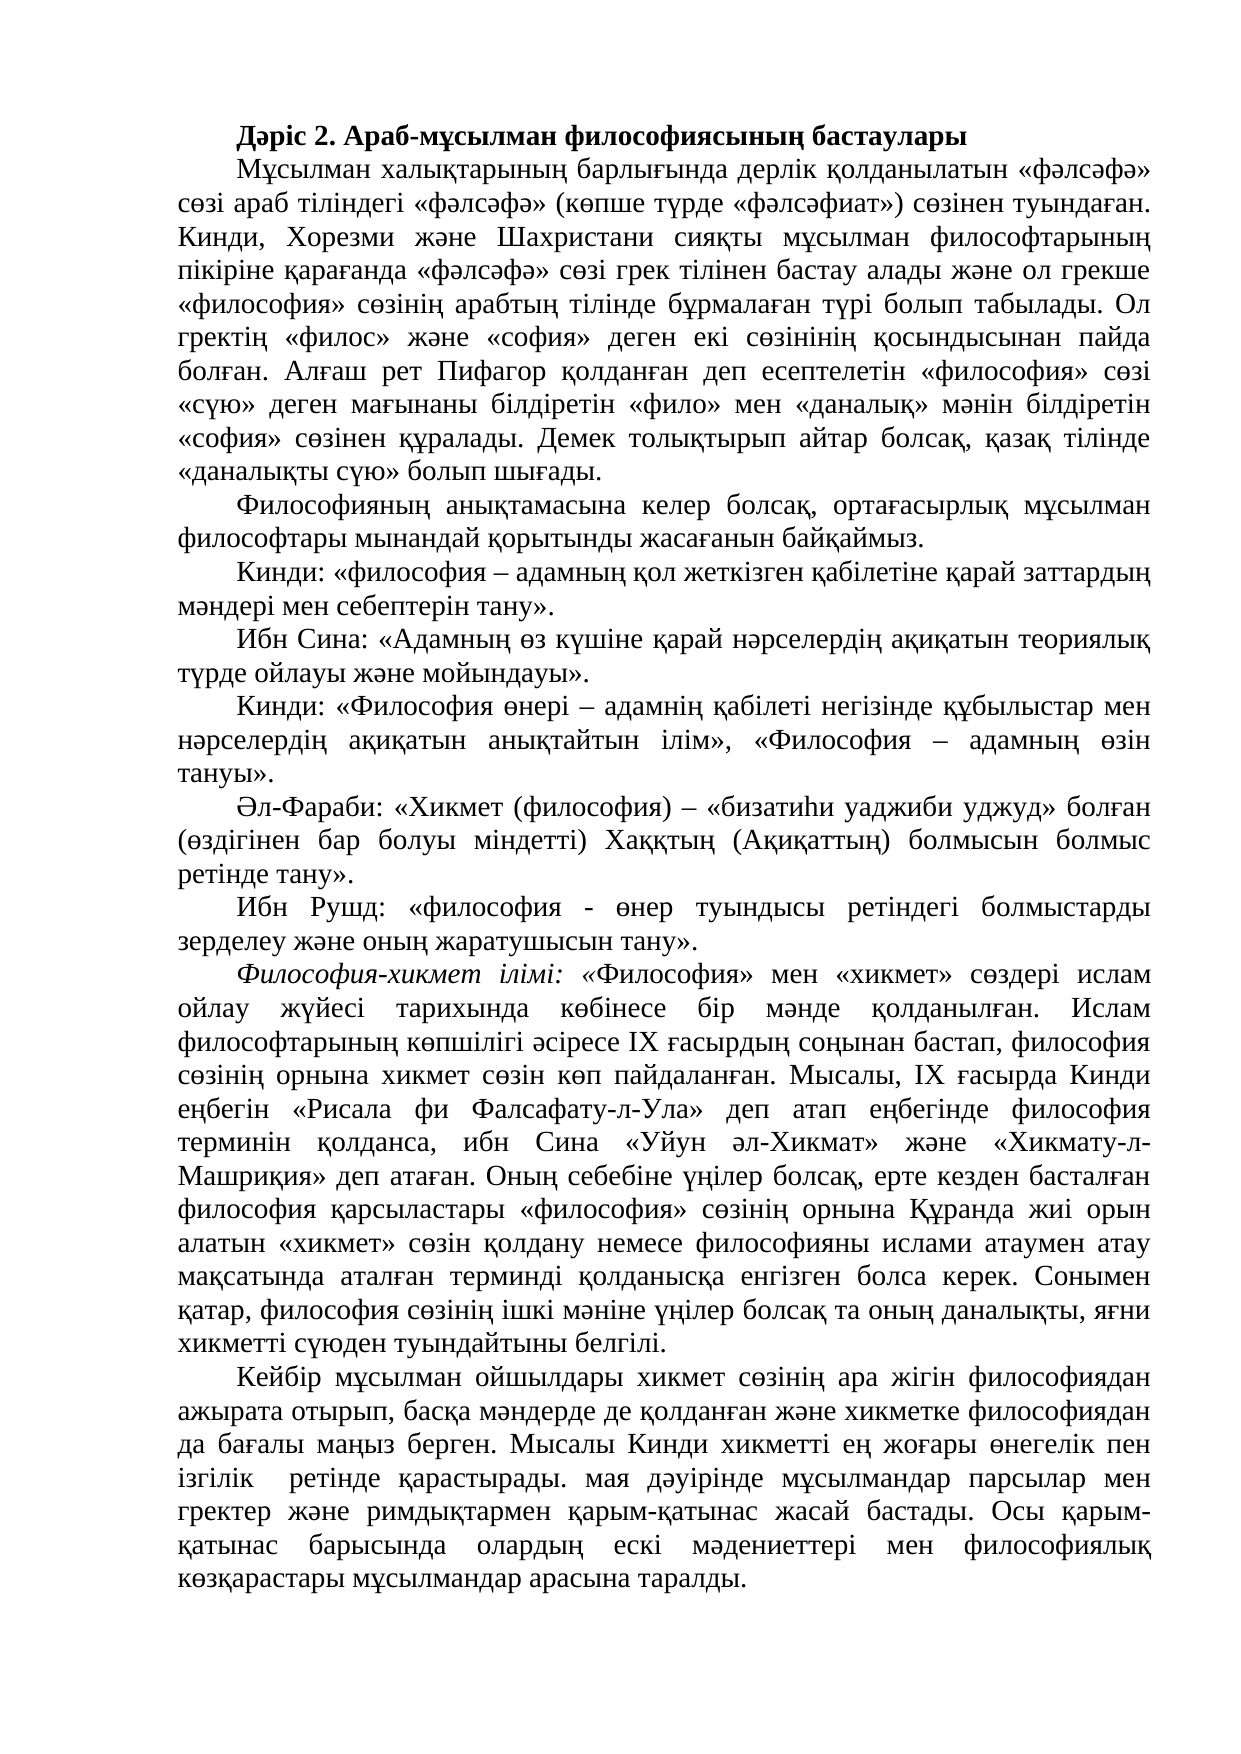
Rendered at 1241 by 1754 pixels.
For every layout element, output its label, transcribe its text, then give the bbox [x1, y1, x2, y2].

text Кинди: «Философия өнері – адамнің қабілеті негізінде құбылыстар мен нәрселердің ақиқатын анықтайтын ілім», «Философия – адамның өзін тануы». [177, 688, 1152, 789]
text Кейбір мұсылман ойшылдары хикмет сөзінің ара жігін философиядан ажырата отырып, басқа мәндерде де қолданған және хикметке философиядан да бағалы маңыз берген. Мысалы Кинди хикметті ең жоғары өнегелік пен ізгілік ретінде қарастырады. мая дәуірінде мұсылмандар парсылар мен гректер және римдықтармен қарым-қатынас жасай бастады. Осы қарым-қатынас барысында олардың ескі мәдениеттері мен философиялық көзқарастары мұсылмандар арасына таралды. [177, 1359, 1152, 1594]
text Әл-Фараби: «Хикмет (философия) – «бизатиһи уаджиби уджуд» болған (өздігінен бар болуы міндетті) Хаққтың (Ақиқаттың) болмысын болмыс ретінде тану». [177, 789, 1152, 889]
text Философия-хикмет ілімі: «Философия» мен «хикмет» сөздері ислам ойлау жүйесі тарихында көбінесе бір мәнде қолданылған. Ислам философтарының көпшілігі әсіресе ІХ ғасырдың соңынан бастап, философия сөзінің орнына хикмет сөзін көп пайдаланған. Мысалы, ІХ ғасырда Кинди еңбегін «Рисала фи Фалсафату-л-Ула» деп атап еңбегінде философия терминін қолданса, ибн Сина «Уйун әл-Хикмат» және «Хикмату-л-Машриқия» деп атаған. Оның себебіне үңілер болсақ, ерте кезден басталған философия қарсыластары «философия» сөзінің орнына Құранда жиі орын алатын «хикмет» сөзін қолдану немесе философияны ислами атаумен атау мақсатында аталған терминді қолданысқа енгізген болса керек. Сонымен қатар, философия сөзінің ішкі мәніне үңілер болсақ та оның даналықты, яғни хикметті сүюден туындайтыны белгілі. [177, 957, 1152, 1359]
text Дәріс 2. Араб-мұсылман философиясының бастаулары [177, 118, 1152, 152]
text Ибн Рушд: «философия - өнер туындысы ретіндегі болмыстарды зерделеу және оның жаратушысын тану». [177, 889, 1152, 957]
text Кинди: «философия – адамның қол жеткізген қабілетіне қарай заттардың мәндері мен себептерін тану». [177, 554, 1152, 621]
text Мұсылман халықтарының барлығында дерлік қолданылатын «фәлсәфә» сөзі араб тіліндегі «фәлсәфә» (көпше түрде «фәлсәфиат») сөзінен туындаған. Кинди, Хорезми және Шахристани сияқты мұсылман философтарының пікіріне қарағанда «фәлсәфә» сөзі грек тілінен бастау алады және ол грекше «философия» сөзінің арабтың тілінде бұрмалаған түрі болып табылады. Ол гректің «филос» және «софия» деген екі сөзінінің қосындысынан пайда болған. Алғаш рет Пифагор қолданған деп есептелетін «философия» сөзі «сүю» деген мағынаны білдіретін «фило» мен «даналық» мәнін білдіретін «софия» сөзінен құралады. Демек толықтырып айтар болсақ, қазақ тілінде «даналықты сүю» болып шығады. [177, 152, 1152, 487]
text Ибн Сина: «Адамның өз күшіне қарай нәрселердің ақиқатын теориялық түрде ойлауы және мойындауы». [177, 621, 1152, 688]
text Философияның анықтамасына келер болсақ, ортағасырлық мұсылман философтары мынандай қорытынды жасағанын байқаймыз. [177, 487, 1152, 554]
